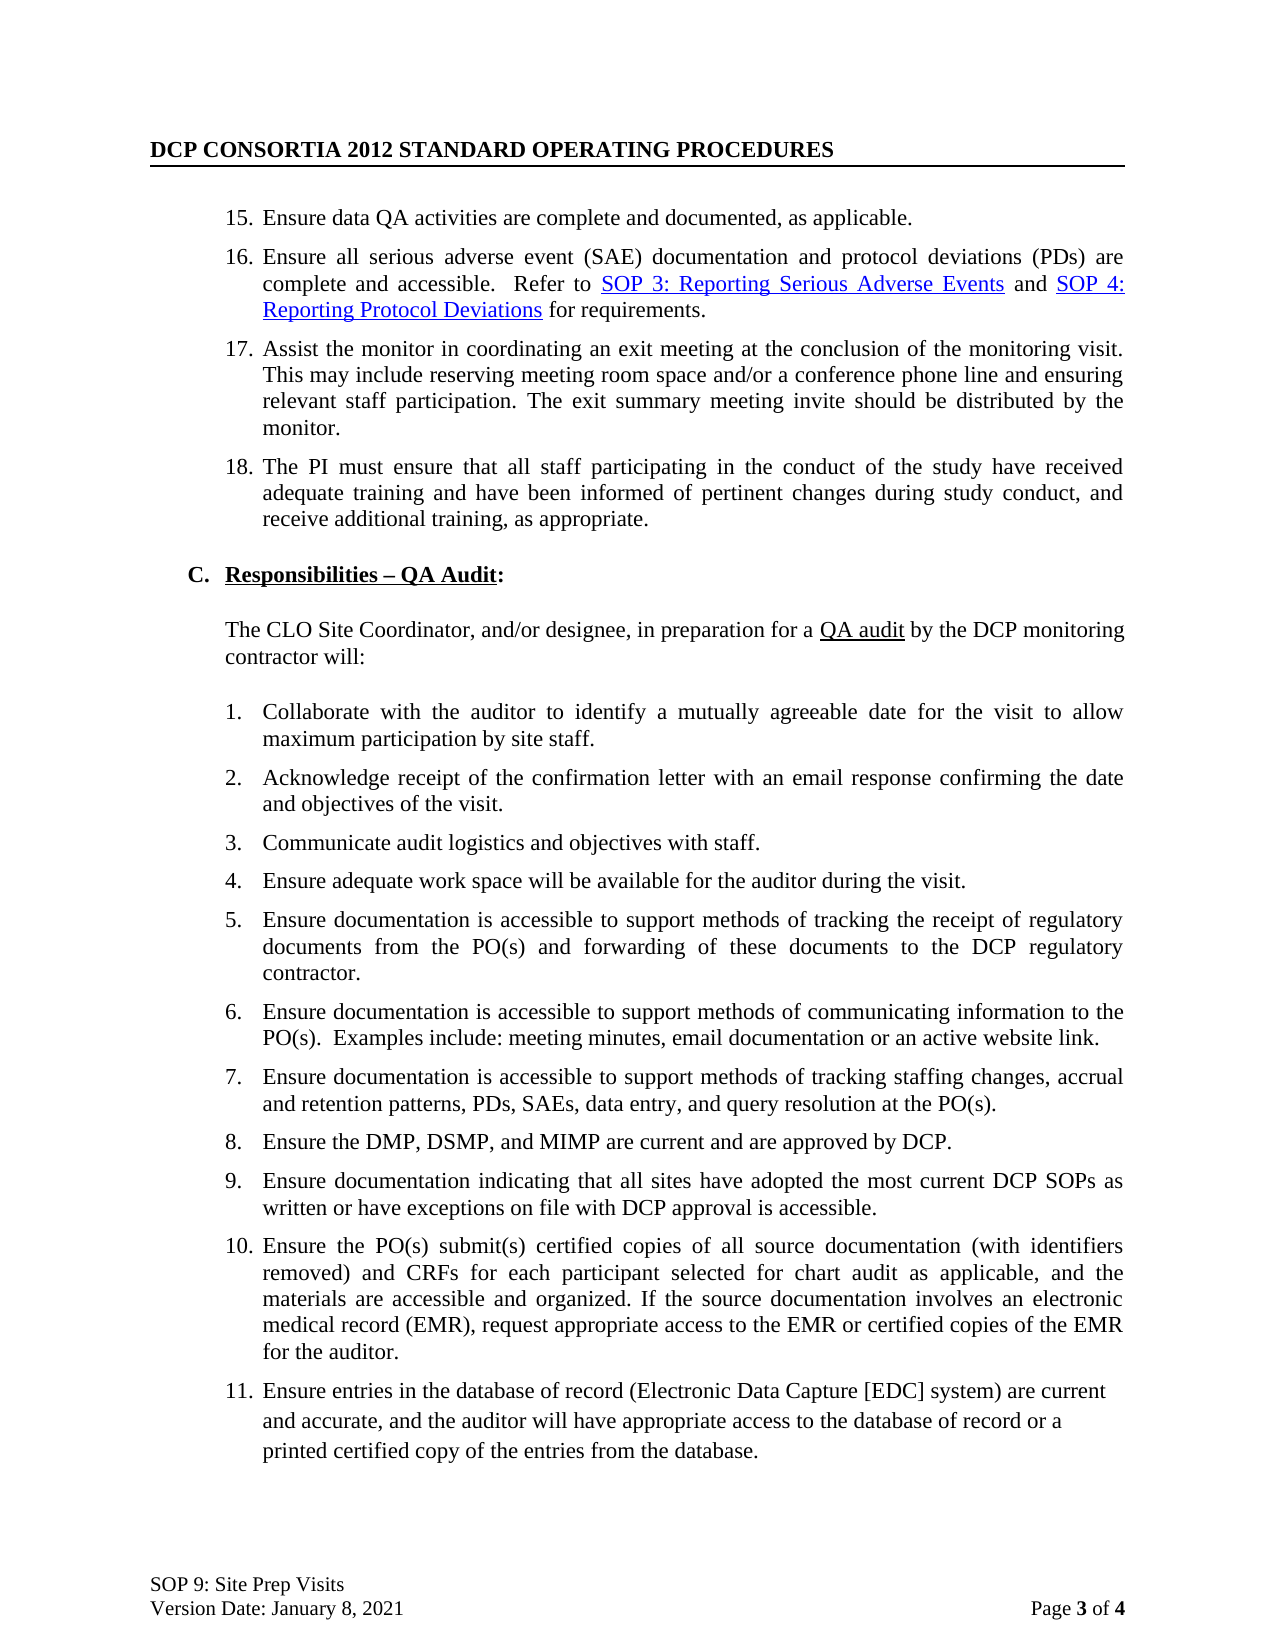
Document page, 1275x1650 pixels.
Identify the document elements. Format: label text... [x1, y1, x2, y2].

list Ensure documentation is accessible to support methods of communicating information to the PO(s). Examples include: meeting minutes, email documentation or an active website link. [225, 998, 1125, 1051]
list Collaborate with the auditor to identify a mutually agreeable date for the visit to allow maximum participation by site staff. [225, 698, 1125, 751]
list Ensure data QA activities are complete and documented, as applicable. [225, 204, 1125, 231]
text The CLO Site Coordinator, and/or designee, in preparation for a QA audit by the DCP monitoring contractor will: [225, 616, 1125, 669]
list Ensure all serious adverse event (SAE) documentation and protocol deviations (PDs) are complete and accessible. Refer to SOP 3: Reporting Serious Adverse Events and SOP 4: Reporting Protocol Deviations for requirements. [225, 243, 1125, 322]
list Ensure the DMP, DSMP, and MIMP are current and are approved by DCP. [225, 1128, 1125, 1155]
list Assist the monitor in coordinating an exit meeting at the conclusion of the monitoring visit. This may include reserving meeting room space and/or a conference phone line and ensuring relevant staff participation. The exit summary meeting invite should be distributed by the monitor. [225, 335, 1125, 440]
list Communicate audit logistics and objectives with staff. [225, 829, 1125, 855]
list Ensure the PO(s) submit(s) certified copies of all source documentation (with identifiers removed) and CRFs for each participant selected for chart audit as applicable, and the materials are accessible and organized. If the source documentation involves an electronic medical record (EMR), request appropriate access to the EMR or certified copies of the EMR for the auditor. [225, 1232, 1125, 1364]
list Acknowledge receipt of the confirmation letter with an email response confirming the date and objectives of the visit. [225, 763, 1125, 816]
subtitle Responsibilities – QA Audit: [187, 561, 1125, 587]
list Ensure entries in the database of record (Electronic Data Capture [EDC] system) are current and accurate, and the auditor will have appropriate access to the database of record or a printed certified copy of the entries from the database. [225, 1377, 1125, 1463]
list Ensure adequate work space will be available for the auditor during the visit. [225, 868, 1125, 894]
list Ensure documentation is accessible to support methods of tracking staffing changes, accrual and retention patterns, PDs, SAEs, data entry, and query resolution at the PO(s). [225, 1063, 1125, 1116]
list Ensure documentation indicating that all sites have adopted the most current DCP SOPs as written or have exceptions on file with DCP approval is accessible. [225, 1167, 1125, 1220]
list Ensure documentation is accessible to support methods of tracking the receipt of regulatory documents from the PO(s) and forwarding of these documents to the DCP regulatory contractor. [225, 906, 1125, 986]
list The PI must ensure that all staff participating in the conduct of the study have received adequate training and have been informed of pertinent changes during study conduct, and receive additional training, as appropriate. [225, 453, 1125, 532]
